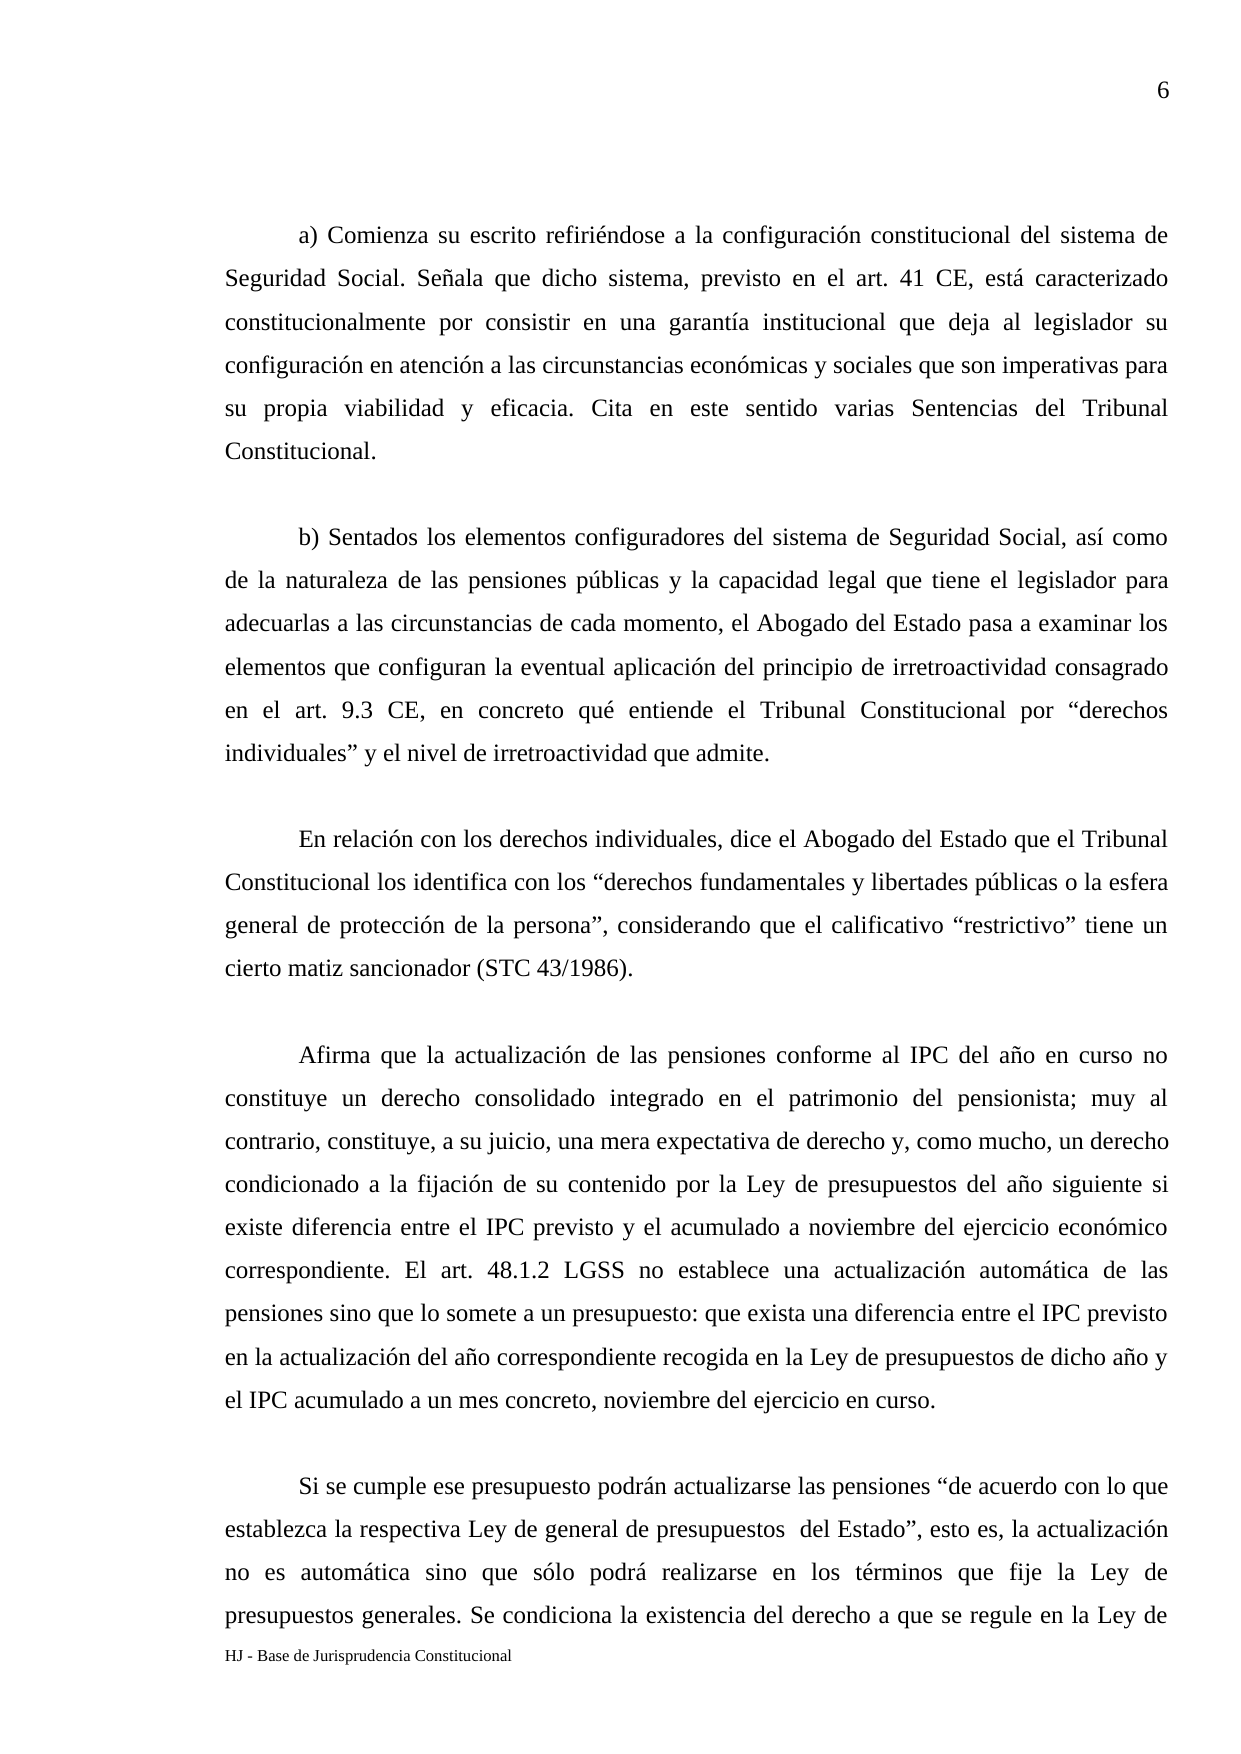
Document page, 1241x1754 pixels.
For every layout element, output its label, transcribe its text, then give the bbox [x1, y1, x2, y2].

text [224, 1471, 1169, 1629]
text Afirma que la actualización de las pensiones conforme al IPC del año en curso no constituye un derecho consolidado integrado en el patrimonio del pensionista; muy al contrario, constituye, a su juicio, una mera expectativa de derecho y, como mucho, un derecho condicionado a la fijación de su contenido por la Ley de presupuestos del año siguiente si existe diferencia entre el IPC previsto y el acumulado a noviembre del ejercicio económico correspondiente. El art. 48.1.2 LGSS no establece una actualización automática de las pensiones sino que lo somete a un presupuesto: que exista una diferencia entre el IPC previsto en la actualización del año correspondiente recogida en la Ley de presupuestos de dicho año y el IPC acumulado a un mes concreto, noviembre del ejercicio en curso. [224, 1040, 1169, 1413]
text b) Sentados los elementos configuradores del sistema de Seguridad Social, así como de la naturaleza de las pensiones públicas y la capacidad legal que tiene el legislador para adecuarlas a las circunstancias de cada momento, el Abogado del Estado pasa a examinar los elementos que configuran la eventual aplicación del principio de irretroactividad consagrado en el art. 9.3 CE, en concreto qué entiende el Tribunal Constitucional por “derechos individuales” y el nivel de irretroactividad que admite. [224, 522, 1169, 767]
text a) Comienza su escrito refiriéndose a la configuración constitucional del sistema de Seguridad Social. Señala que dicho sistema, previsto en el art. 41 CE, está caracterizado constitucionalmente por consistir en una garantía institucional que deja al legislador su configuración en atención a las circunstancias económicas y sociales que son imperativas para su propia viabilidad y eficacia. Cita en este sentido varias Sentencias del Tribunal Constitucional. [224, 220, 1169, 465]
text En relación con los derechos individuales, dice el Abogado del Estado que el Tribunal Constitucional los identifica con los “derechos fundamentales y libertades públicas o la esfera general de protección de la persona”, considerando que el calificativo “restrictivo” tiene un cierto matiz sancionador (STC 43/1986). [224, 824, 1169, 982]
